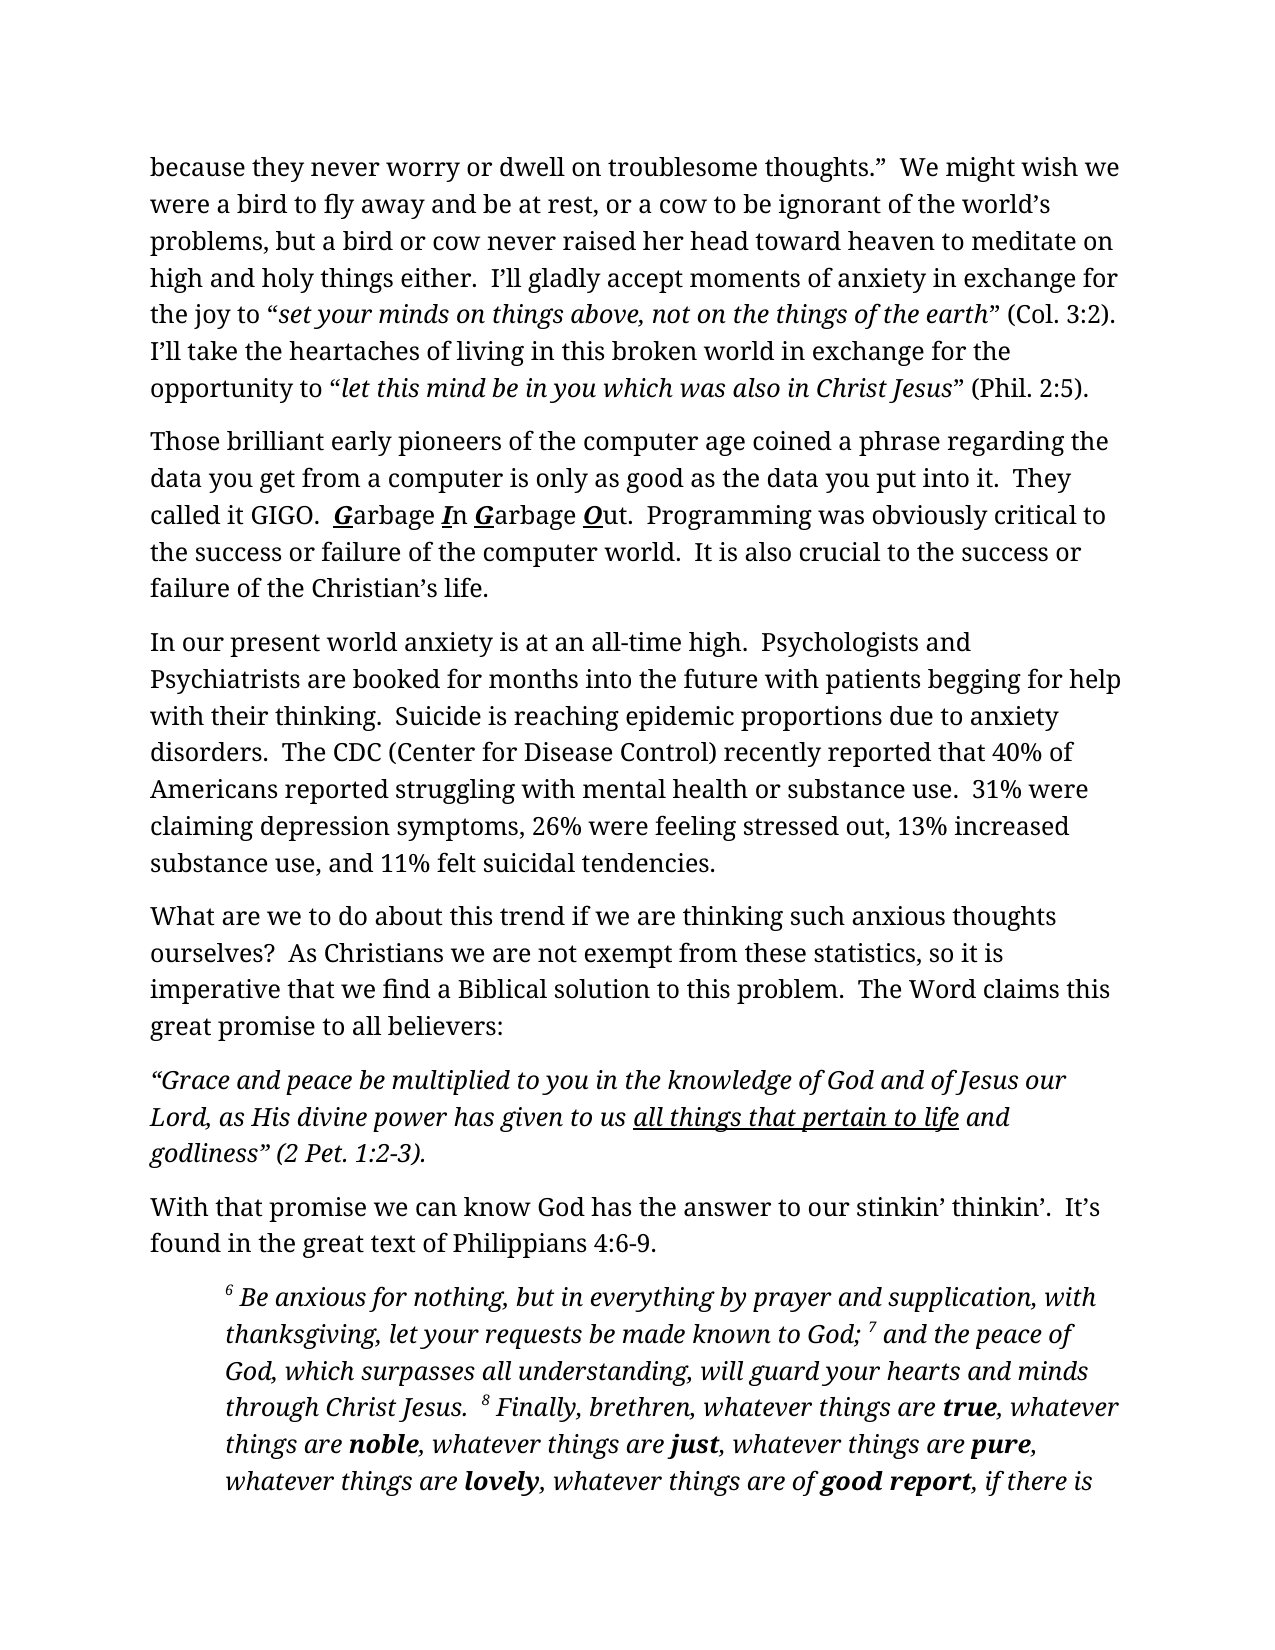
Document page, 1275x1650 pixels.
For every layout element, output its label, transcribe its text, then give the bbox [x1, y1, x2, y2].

text “Grace and peace be multiplied to you in the knowledge of God and of Jesus our Lord, as His divine power has given to us all things that pertain to life and godliness” (2 Pet. 1:2-3). [150, 1062, 1125, 1170]
text In our present world anxiety is at an all-time high. Psychologists and Psychiatrists are booked for months into the future with patients begging for help with their thinking. Suicide is reaching epidemic proportions due to anxiety disorders. The CDC (Center for Disease Control) recently reported that 40% of Americans reported struggling with mental health or substance use. 31% were claiming depression symptoms, 26% were feeling stressed out, 13% increased substance use, and 11% felt suicidal tendencies. [150, 624, 1125, 879]
text With that promise we can know God has the answer to our stinkin’ thinkin’. It’s found in the great text of Philippians 4:6-9. [150, 1189, 1125, 1260]
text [225, 1279, 1125, 1497]
text What are we to do about this trend if we are thinking such anxious thoughts ourselves? As Christians we are not exempt from these statistics, so it is imperative that we find a Biblical solution to this problem. The Word claims this great promise to all believers: [150, 899, 1125, 1043]
text Those brilliant early pioneers of the computer age coined a phrase regarding the data you get from a computer is only as good as the data you put into it. They called it GIGO. Garbage In Garbage Out. Programming was obviously critical to the success or failure of the computer world. It is also crucial to the success or failure of the Christian’s life. [150, 424, 1125, 605]
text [150, 150, 1125, 405]
